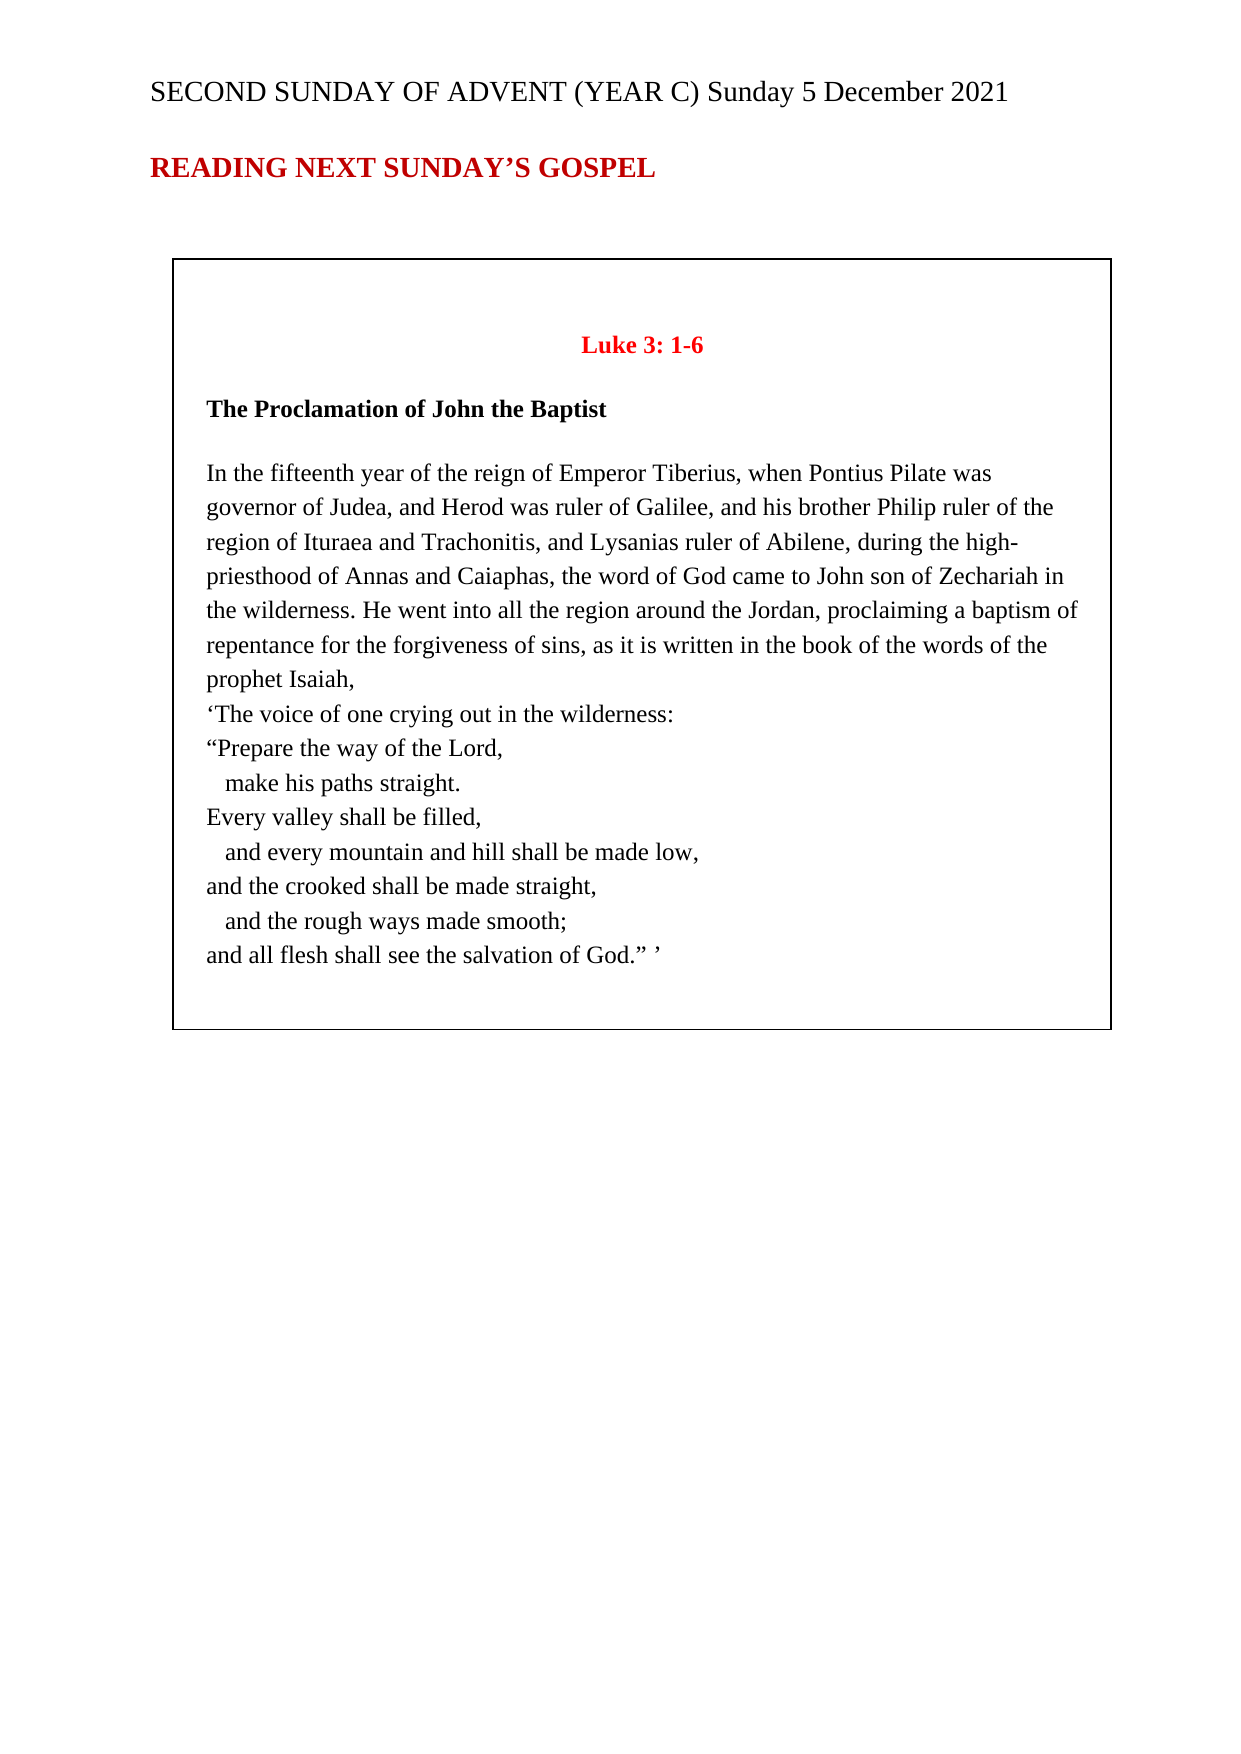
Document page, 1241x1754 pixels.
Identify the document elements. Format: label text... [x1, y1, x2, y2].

text READING NEXT SUNDAY’S GOSPEL [150, 150, 1090, 183]
